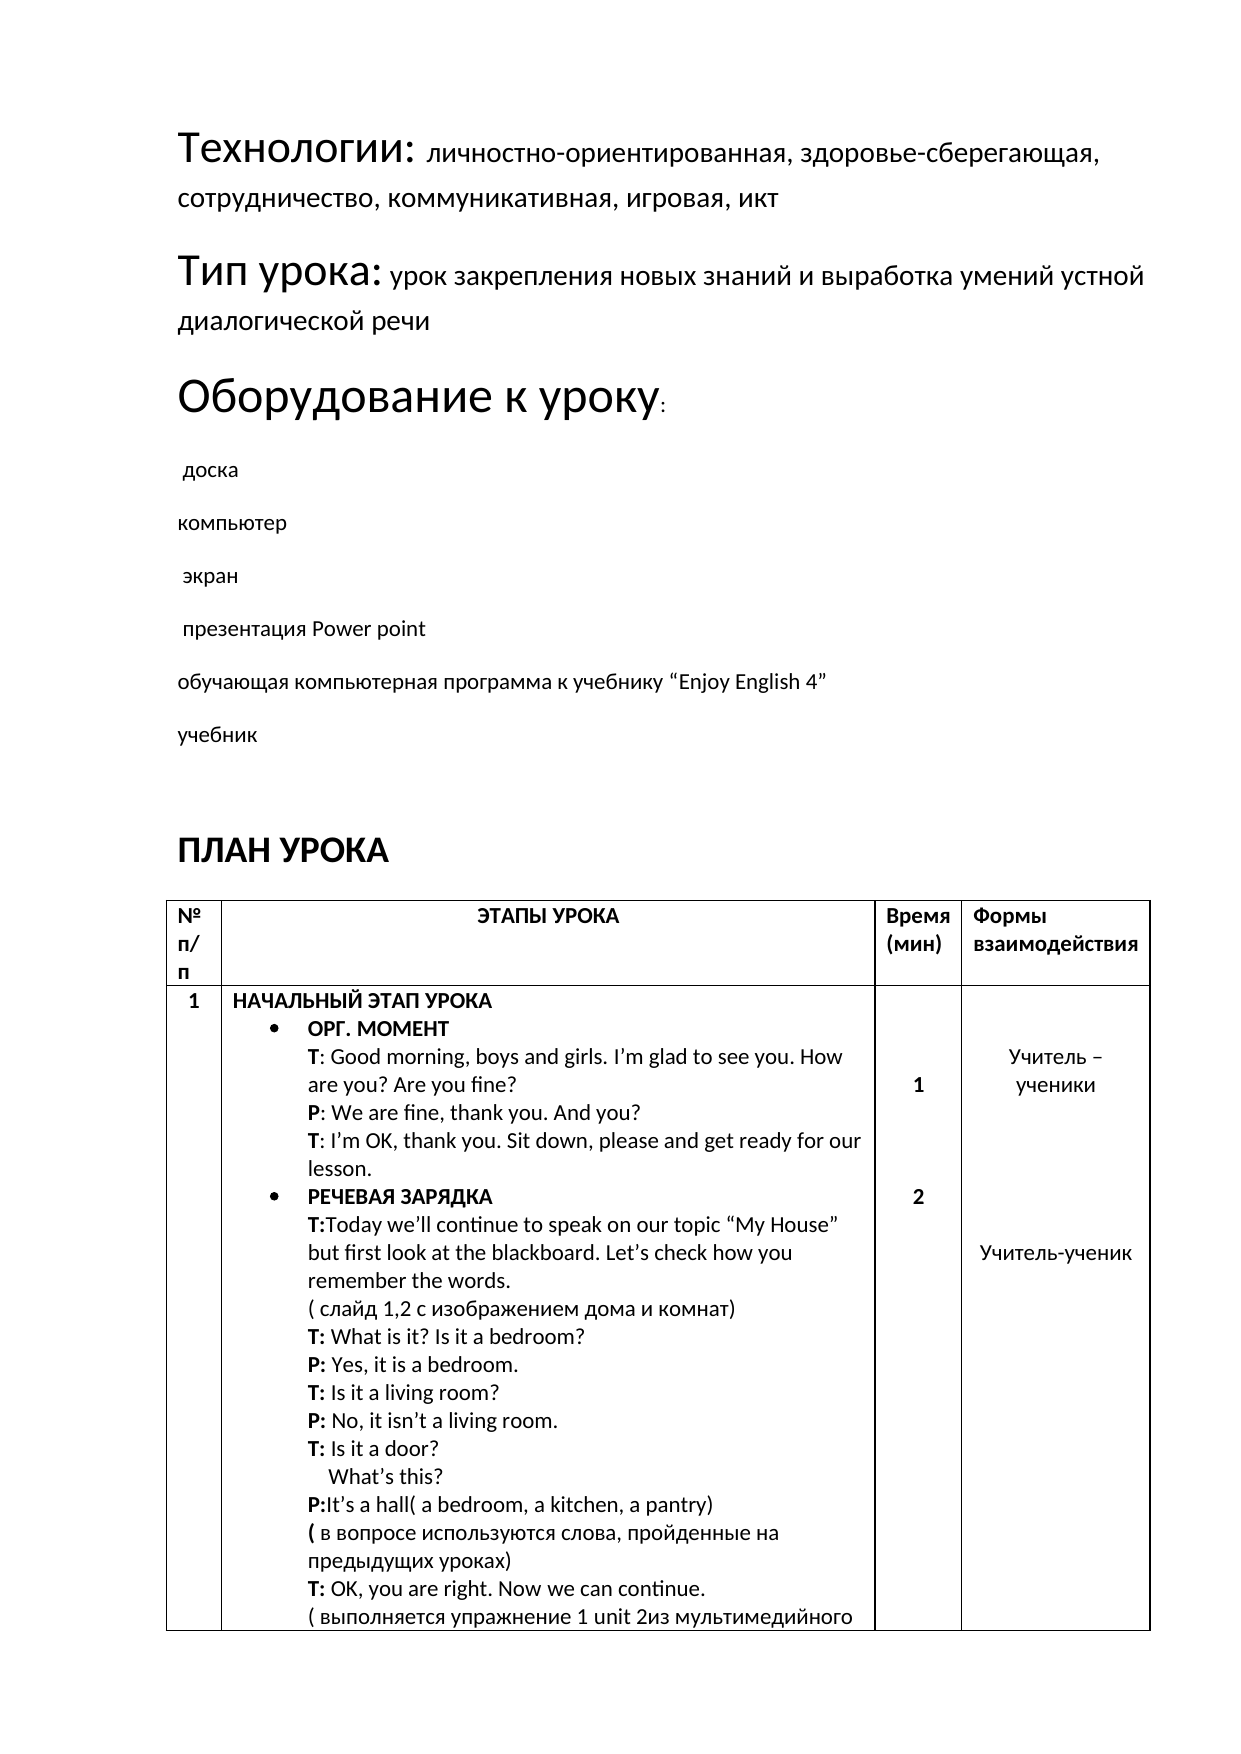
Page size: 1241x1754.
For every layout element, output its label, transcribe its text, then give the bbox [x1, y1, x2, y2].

text презентация Power point [177, 614, 1152, 642]
table_cell 1 2 2 [876, 986, 961, 1630]
text экран [177, 561, 1152, 589]
text ПЛАН УРОКА [177, 826, 1152, 872]
table_cell 1 [167, 986, 221, 1630]
text Технологии: личностно-ориентированная, здоровье-сберегающая, сотрудничество, коммуникативная, игровая, икт [177, 118, 1152, 215]
text доска [177, 455, 1152, 483]
text обучающая компьютерная программа к учебнику “Enjoy English 4” [177, 667, 1152, 695]
table_header Формы взаимодействия [962, 901, 1149, 985]
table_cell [222, 986, 874, 1630]
table_header № п/п [167, 901, 221, 985]
text Тип урока: урок закрепления новых знаний и выработка умений устной диалогической речи [177, 241, 1152, 338]
table_header ЭТАПЫ УРОКА [222, 901, 874, 985]
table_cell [962, 986, 1149, 1630]
text Оборудование к уроку: [177, 364, 1152, 425]
text компьютер [177, 508, 1152, 536]
table_header Время (мин) [876, 901, 961, 985]
text учебник [177, 720, 1152, 748]
